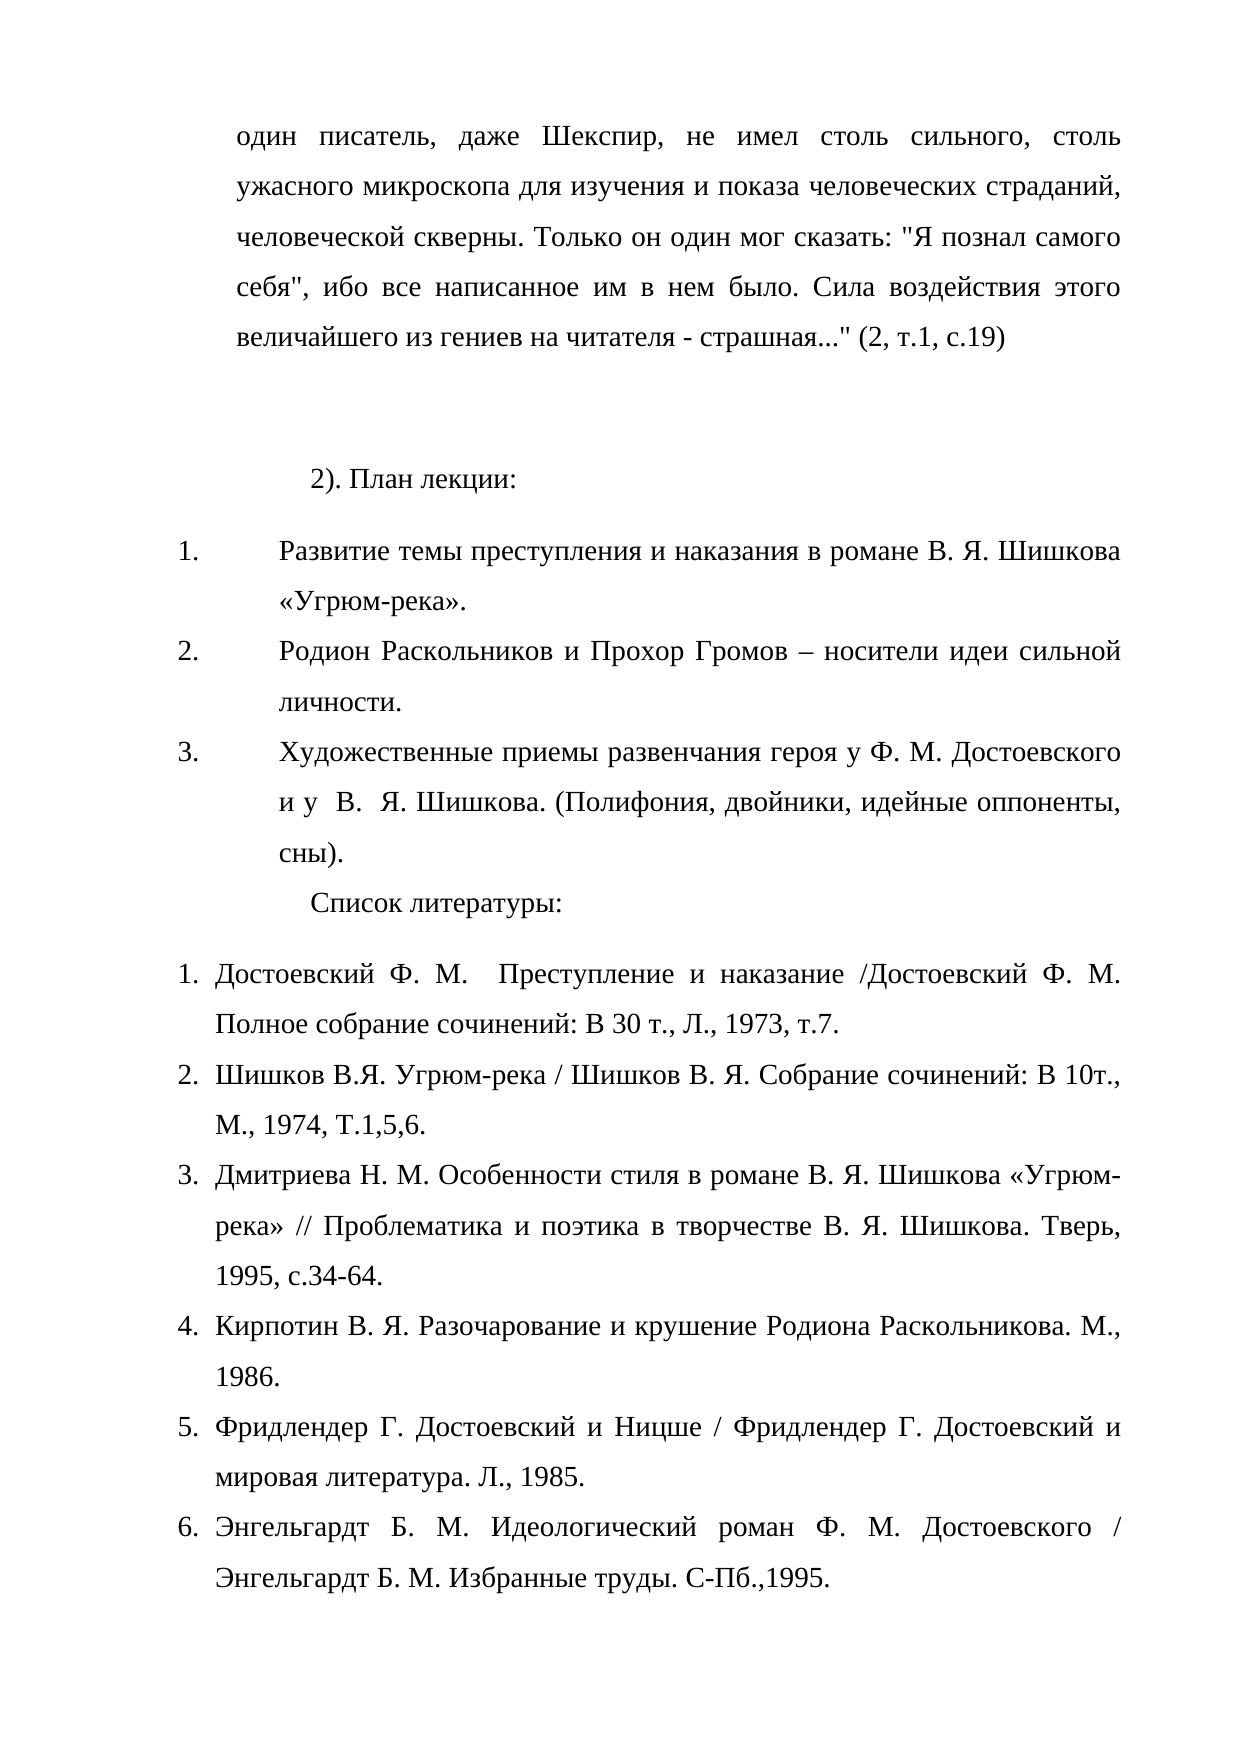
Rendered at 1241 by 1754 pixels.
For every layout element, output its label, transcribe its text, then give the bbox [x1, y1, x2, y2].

text Список литературы: [236, 885, 1122, 918]
list Дмитриева Н. М. Особенности стиля в романе В. Я. Шишкова «Угрюм-река» // Проблематика и поэтика в творчестве В. Я. Шишкова. Тверь, 1995, с.34-64. [177, 1157, 1122, 1292]
list Художественные приемы развенчания героя у Ф. М. Достоевского и у В. Я. Шишкова. (Полифония, двойники, идейные оппоненты, сны). [177, 734, 1122, 868]
list Развитие темы преступления и наказания в романе В. Я. Шишкова «Угрюм-река». [177, 533, 1122, 617]
list Фридлендер Г. Достоевский и Ницше / Фридлендер Г. Достоевский и мировая литература. Л., 1985. [177, 1409, 1122, 1493]
list Родион Раскольников и Прохор Громов – носители идеи сильной личности. [177, 633, 1122, 717]
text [236, 118, 1122, 353]
text 2). План лекции: [236, 462, 1122, 495]
list Шишков В.Я. Угрюм-река / Шишков В. Я. Собрание сочинений: В 10т., М., 1974, Т.1,5,6. [177, 1057, 1122, 1141]
list Достоевский Ф. М. Преступление и наказание /Достоевский Ф. М. Полное собрание сочинений: В 30 т., Л., 1973, т.7. [177, 956, 1122, 1040]
list Энгельгардт Б. М. Идеологический роман Ф. М. Достоевского / Энгельгардт Б. М. Избранные труды. С-Пб.,1995. [177, 1509, 1122, 1593]
list Кирпотин В. Я. Разочарование и крушение Родиона Раскольникова. М., 1986. [177, 1308, 1122, 1392]
